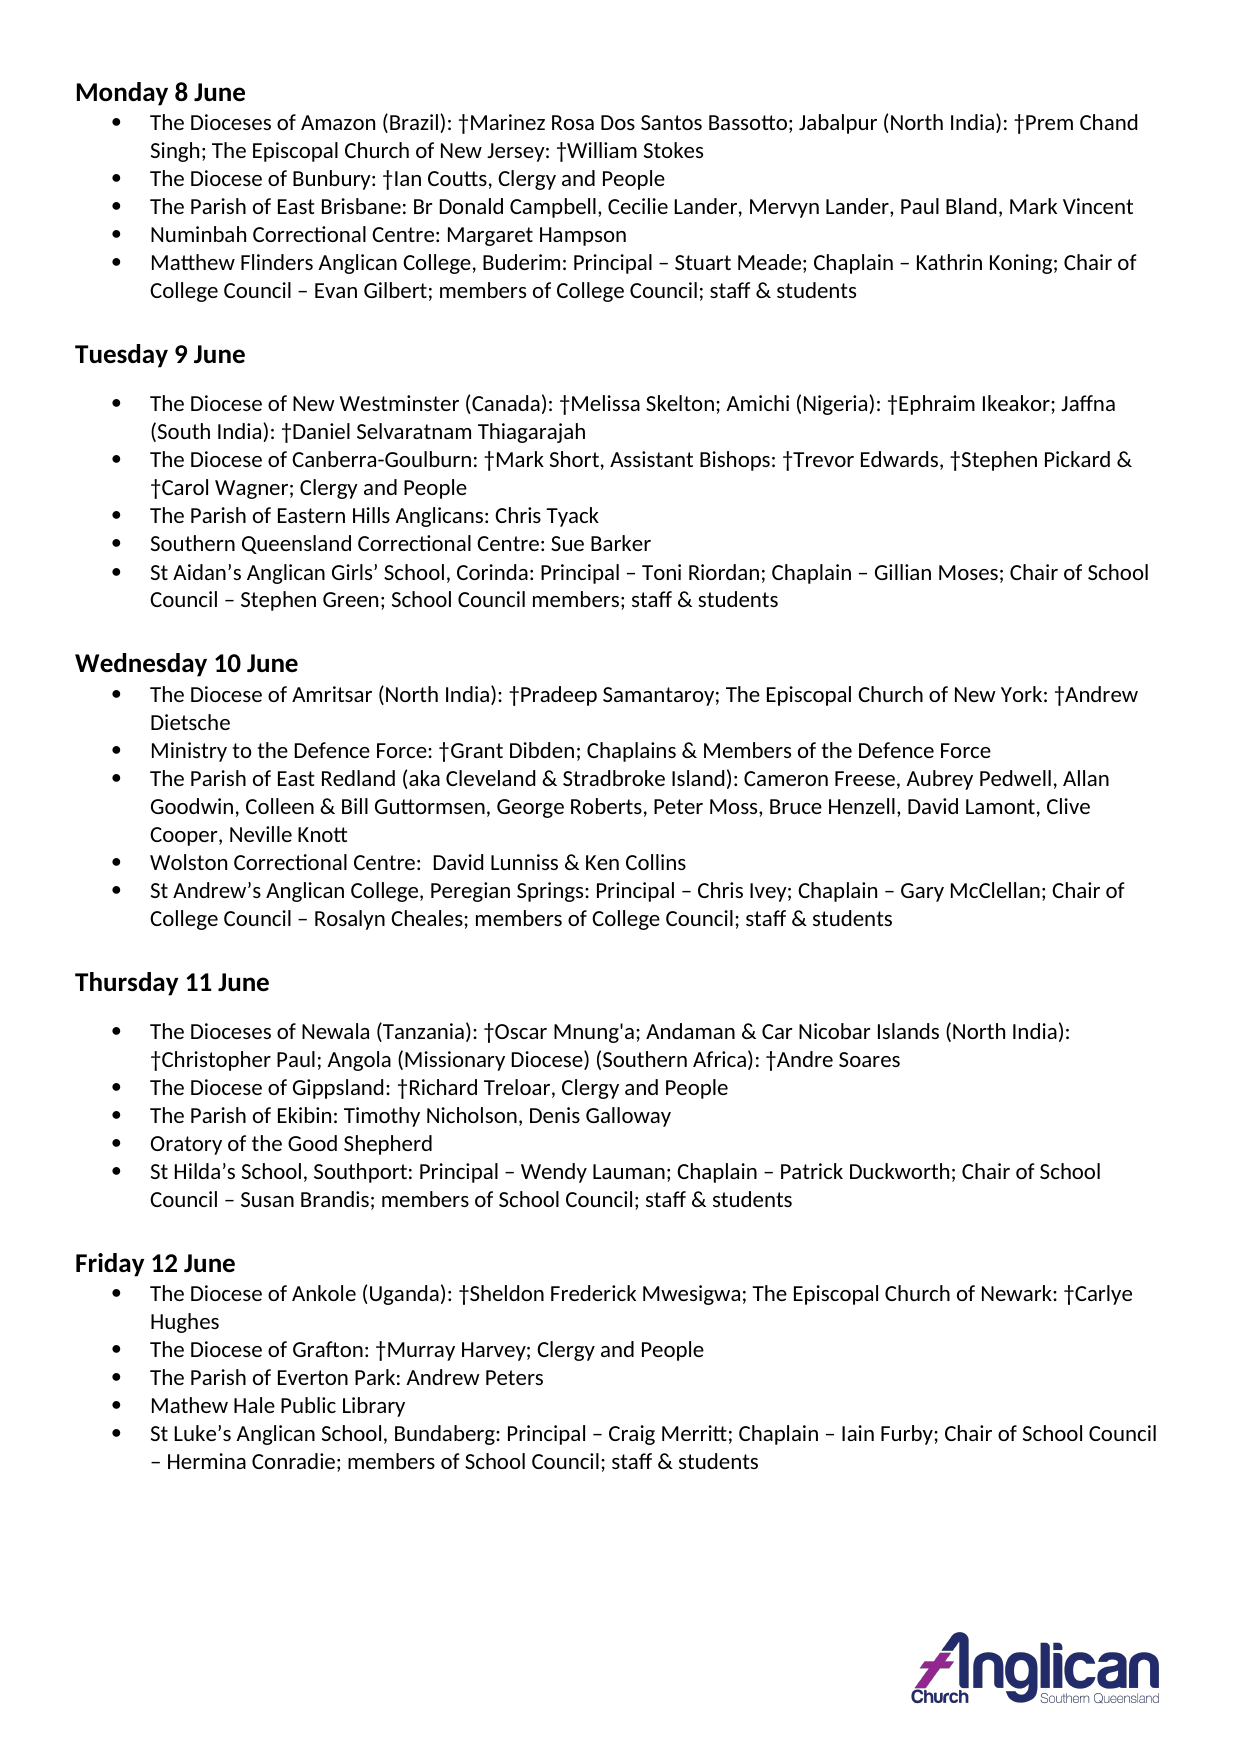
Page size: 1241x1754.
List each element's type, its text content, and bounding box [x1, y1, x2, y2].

list The Parish of East Brisbane: Br Donald Campbell, Cecilie Lander, Mervyn Lander, Paul Bland, Mark Vincent [112, 192, 1165, 220]
list The Diocese of Amritsar (North India): †Pradeep Samantaroy; The Episcopal Church of New York: †Andrew Dietsche [112, 680, 1165, 736]
text Thursday 11 June [75, 965, 1165, 998]
list Wolston Correctional Centre: David Lunniss & Ken Collins [112, 848, 1165, 876]
list The Diocese of Canberra-Goulburn: †Mark Short, Assistant Bishops: †Trevor Edwards, †Stephen Pickard & †Carol Wagner; Clergy and People [112, 446, 1165, 502]
text Wednesday 10 June [75, 647, 1165, 680]
text Monday 8 June [75, 75, 1165, 108]
list The Diocese of Ankole (Uganda): †Sheldon Frederick Mwesigwa; The Episcopal Church of Newark: †Carlye Hughes [112, 1279, 1165, 1335]
list Southern Queensland Correctional Centre: Sue Barker [112, 529, 1165, 558]
list Matthew Flinders Anglican College, Buderim: Principal – Stuart Meade; Chaplain – Kathrin Koning; Chair of College Council – Evan Gilbert; members of College Council; staff & students [112, 248, 1165, 304]
list St Luke’s Anglican School, Bundaberg: Principal – Craig Merritt; Chaplain – Iain Furby; Chair of School Council – Hermina Conradie; members of School Council; staff & students [112, 1419, 1165, 1476]
list St Andrew’s Anglican College, Peregian Springs: Principal – Chris Ivey; Chaplain – Gary McClellan; Chair of College Council – Rosalyn Cheales; members of College Council; staff & students [112, 876, 1165, 932]
list St Aidan’s Anglican Girls’ School, Corinda: Principal – Toni Riordan; Chaplain – Gillian Moses; Chair of School Council – Stephen Green; School Council members; staff & students [112, 558, 1165, 614]
picture [907, 1625, 1166, 1709]
list The Diocese of Grafton: †Murray Harvey; Clergy and People [112, 1335, 1165, 1363]
text Tuesday 9 June [75, 337, 1165, 370]
list The Parish of East Redland (aka Cleveland & Stradbroke Island): Cameron Freese, Aubrey Pedwell, Allan Goodwin, Colleen & Bill Guttormsen, George Roberts, Peter Moss, Bruce Henzell, David Lamont, Clive Cooper, Neville Knott [112, 764, 1165, 848]
list St Hilda’s School, Southport: Principal – Wendy Lauman; Chaplain – Patrick Duckworth; Chair of School Council – Susan Brandis; members of School Council; staff & students [112, 1157, 1165, 1213]
list The Dioceses of Amazon (Brazil): †Marinez Rosa Dos Santos Bassotto; Jabalpur (North India): †Prem Chand Singh; The Episcopal Church of New Jersey: †William Stokes [112, 108, 1165, 164]
list The Dioceses of Newala (Tanzania): †Oscar Mnung'a; Andaman & Car Nicobar Islands (North India): †Christopher Paul; Angola (Missionary Diocese) (Southern Africa): †Andre Soares [112, 1017, 1165, 1073]
list Mathew Hale Public Library [112, 1391, 1165, 1419]
list Ministry to the Defence Force: †Grant Dibden; Chaplains & Members of the Defence Force [112, 736, 1165, 764]
list The Diocese of Bunbury: †Ian Coutts, Clergy and People [112, 164, 1165, 192]
list The Parish of Everton Park: Andrew Peters [112, 1363, 1165, 1391]
list The Parish of Ekibin: Timothy Nicholson, Denis Galloway [112, 1101, 1165, 1129]
list The Parish of Eastern Hills Anglicans: Chris Tyack [112, 502, 1165, 529]
text Friday 12 June [75, 1246, 1165, 1279]
list The Diocese of Gippsland: †Richard Treloar, Clergy and People [112, 1073, 1165, 1101]
list The Diocese of New Westminster (Canada): †Melissa Skelton; Amichi (Nigeria): †Ephraim Ikeakor; Jaffna (South India): †Daniel Selvaratnam Thiagarajah [112, 389, 1165, 446]
list Oratory of the Good Shepherd [112, 1129, 1165, 1157]
list Numinbah Correctional Centre: Margaret Hampson [112, 220, 1165, 248]
